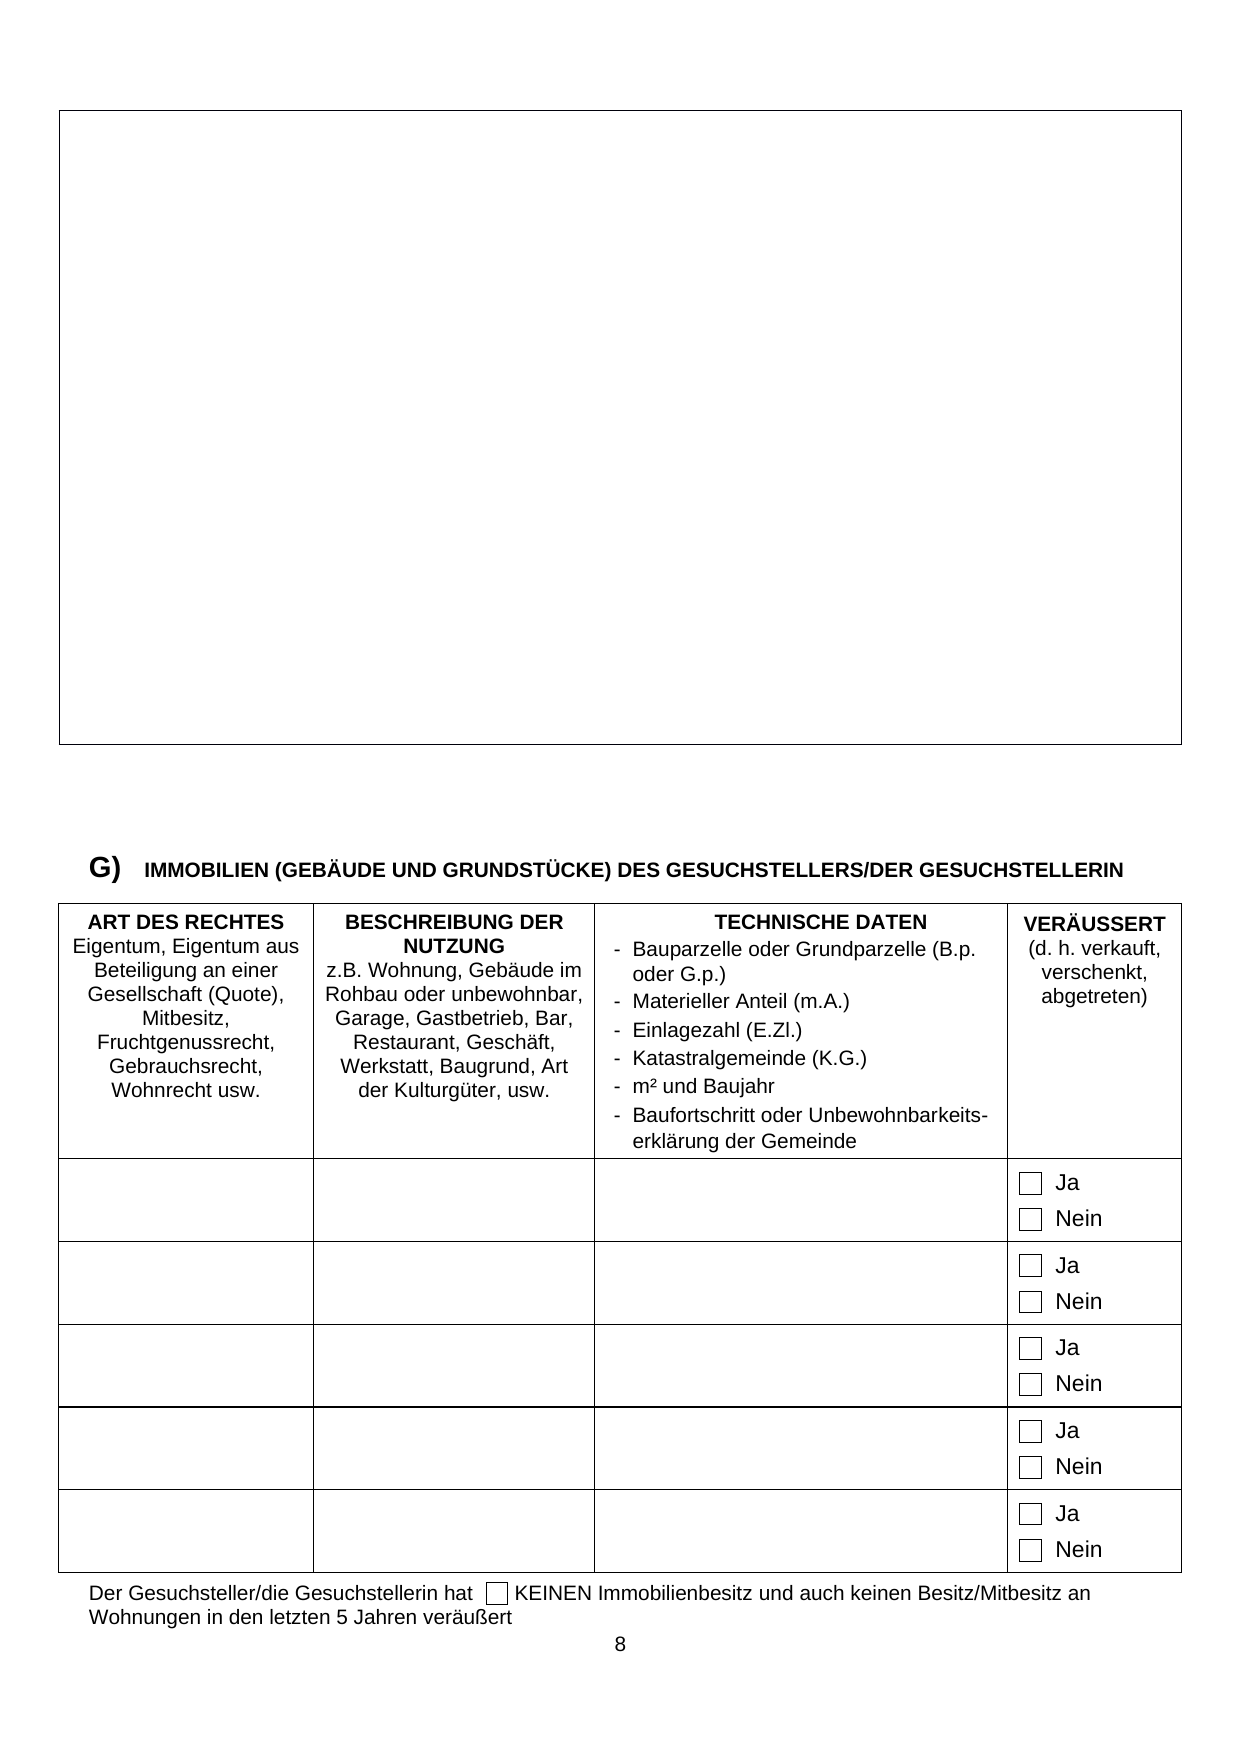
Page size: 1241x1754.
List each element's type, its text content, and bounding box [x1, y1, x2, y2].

text G) Immobilien (gebäude und grundstÜcke) des Gesuchstellers/der Gesuchstellerin [89, 850, 1152, 884]
table_header Veräussert (d. h. verkauft, verschenkt, abgetreten) [1008, 904, 1181, 1158]
table_cell Ja Nein [1008, 1325, 1181, 1406]
table_cell [595, 1325, 1007, 1406]
table_cell [595, 1242, 1007, 1324]
table_cell [59, 1242, 313, 1324]
table_cell [314, 1325, 594, 1406]
table_header Technische Daten Bauparzelle oder Grundparzelle (B.p. oder G.p.) Materieller Anteil (m.A.) Einlagezahl (E.Zl.) Katastralgemeinde (K.G.) m² und Baujahr Baufortschritt oder Unbewohnbarkeitserklärung der Gemeinde [595, 904, 1007, 1158]
table_cell [595, 1159, 1007, 1241]
table_cell [59, 1408, 313, 1489]
text Der Gesuchsteller/die Gesuchstellerin hat KEINEN Immobilienbesitz und auch keinen Besitz/Mitbesitz an Wohnungen in den letzten 5 Jahren veräußert [89, 1581, 1152, 1629]
table_cell [595, 1490, 1007, 1572]
table_cell [314, 1159, 594, 1241]
table_cell [314, 1490, 594, 1572]
table_cell Ja Nein [1008, 1408, 1181, 1489]
table_cell [59, 1325, 313, 1406]
table_header Beschreibung der Nutzung z.B. Wohnung, Gebäude im Rohbau oder unbewohnbar, Garage, Gastbetrieb, Bar, Restaurant, Geschäft, Werkstatt, Baugrund, Art der Kulturgüter, usw. [314, 904, 594, 1158]
table_cell [314, 1242, 594, 1324]
table_cell [59, 1490, 313, 1572]
table_cell Ja Nein [1008, 1242, 1181, 1324]
table_cell [595, 1408, 1007, 1489]
table_cell [59, 1159, 313, 1241]
table_header [60, 111, 1181, 744]
table_cell Ja Nein [1008, 1159, 1181, 1241]
table_header Art des Rechtes Eigentum, Eigentum aus Beteiligung an einer Gesellschaft (Quote), Mitbesitz, Fruchtgenussrecht, Gebrauchsrecht, Wohnrecht usw. [59, 904, 313, 1158]
table_cell Ja Nein [1008, 1490, 1181, 1572]
table_cell [314, 1408, 594, 1489]
